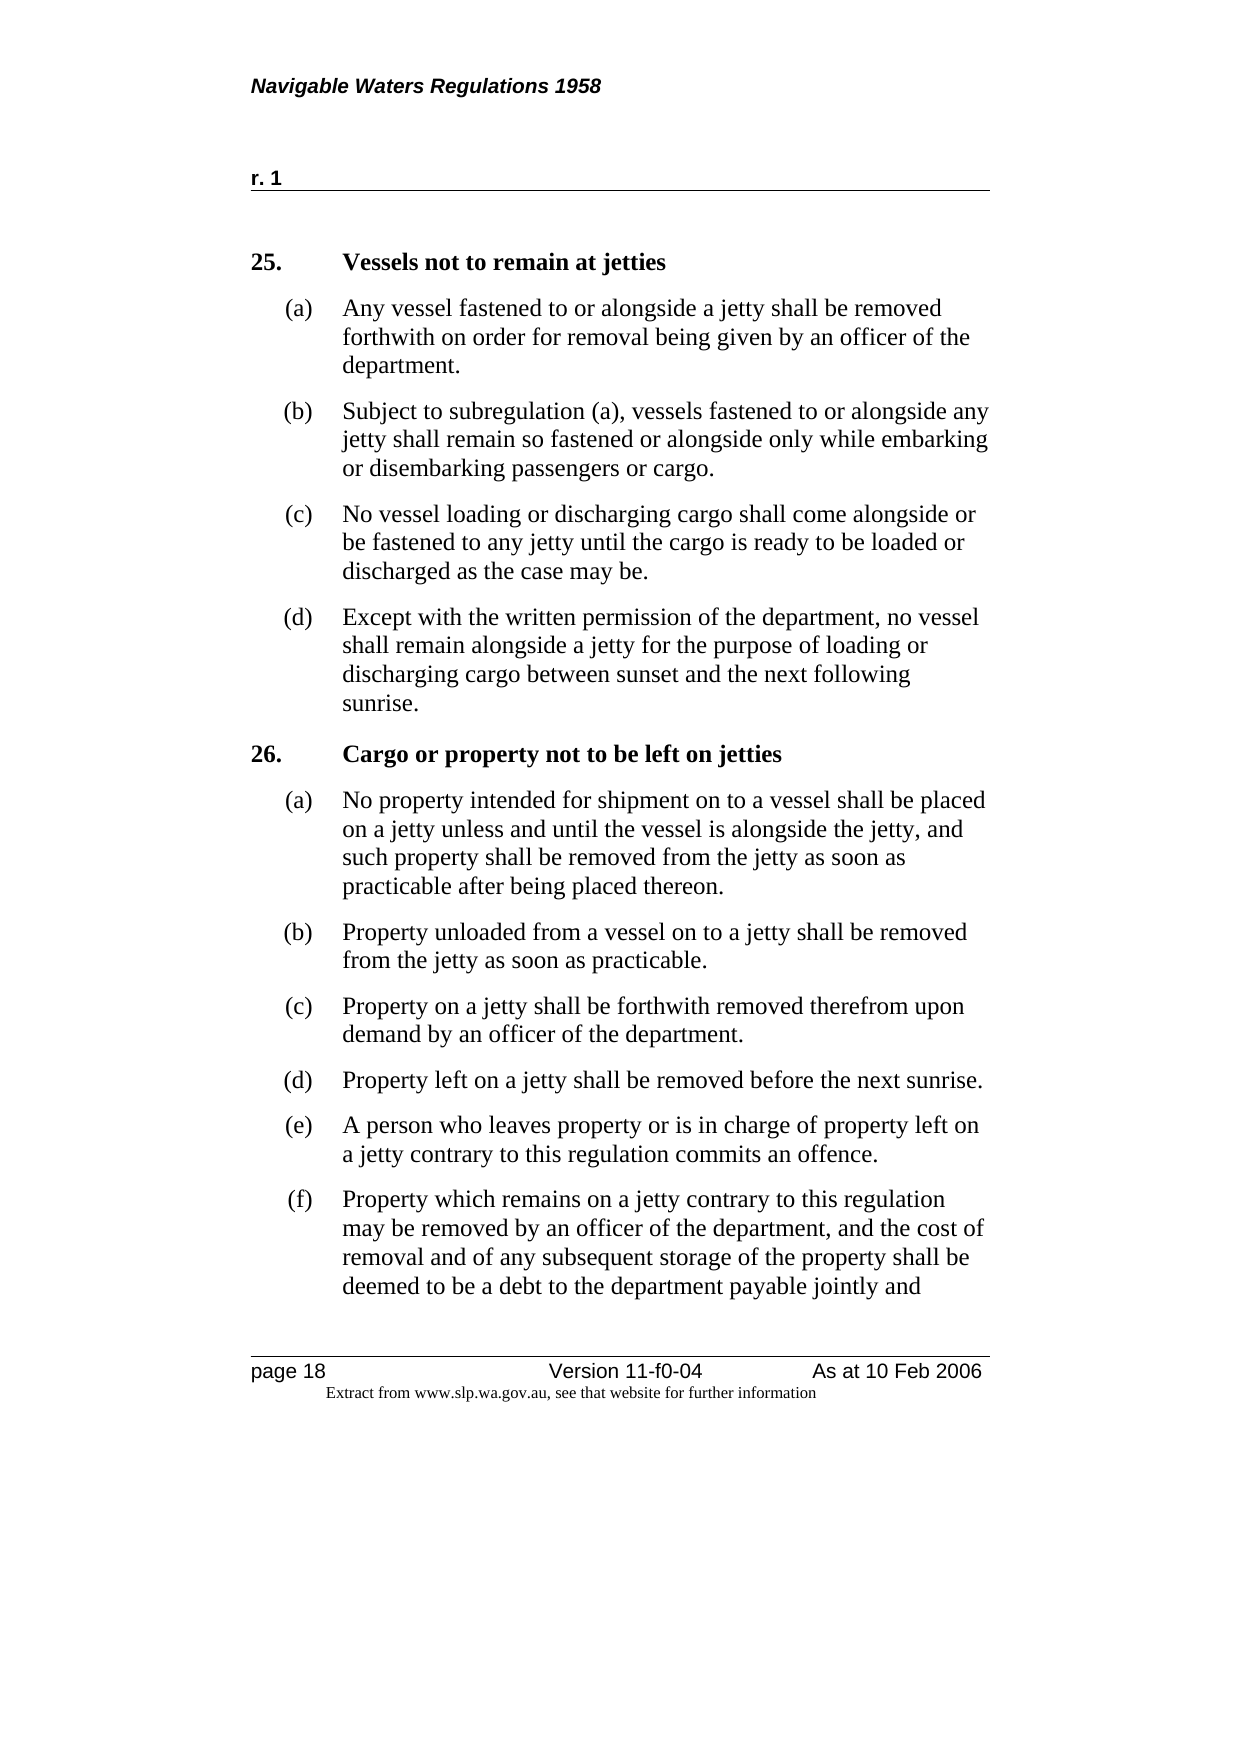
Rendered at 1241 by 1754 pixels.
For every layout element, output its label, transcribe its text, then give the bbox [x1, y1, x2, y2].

text (b) Property unloaded from a vessel on to a jetty shall be removed from the jetty as soon as practicable. [251, 917, 990, 974]
text (e) A person who leaves property or is in charge of property left on a jetty contrary to this regulation commits an offence. [251, 1110, 990, 1168]
text (a) No property intended for shipment on to a vessel shall be placed on a jetty unless and until the vessel is alongside the jetty, and such property shall be removed from the jetty as soon as practicable after being placed thereon. [251, 785, 990, 900]
text (d) Property left on a jetty shall be removed before the next sunrise. [251, 1065, 990, 1094]
subtitle 25. Vessels not to remain at jetties [251, 247, 990, 276]
subtitle 26. Cargo or property not to be left on jetties [251, 739, 990, 768]
text (c) No vessel loading or discharging cargo shall come alongside or be fastened to any jetty until the cargo is ready to be loaded or discharged as the case may be. [251, 499, 990, 585]
text (b) Subject to subregulation (a), vessels fastened to or alongside any jetty shall remain so fastened or alongside only while embarking or disembarking passengers or cargo. [251, 396, 990, 482]
text (a) Any vessel fastened to or alongside a jetty shall be removed forthwith on order for removal being given by an officer of the department. [251, 293, 990, 379]
text (c) Property on a jetty shall be forthwith removed therefrom upon demand by an officer of the department. [251, 991, 990, 1048]
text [251, 1184, 990, 1299]
text (d) Except with the written permission of the department, no vessel shall remain alongside a jetty for the purpose of loading or discharging cargo between sunset and the next following sunrise. [251, 602, 990, 717]
